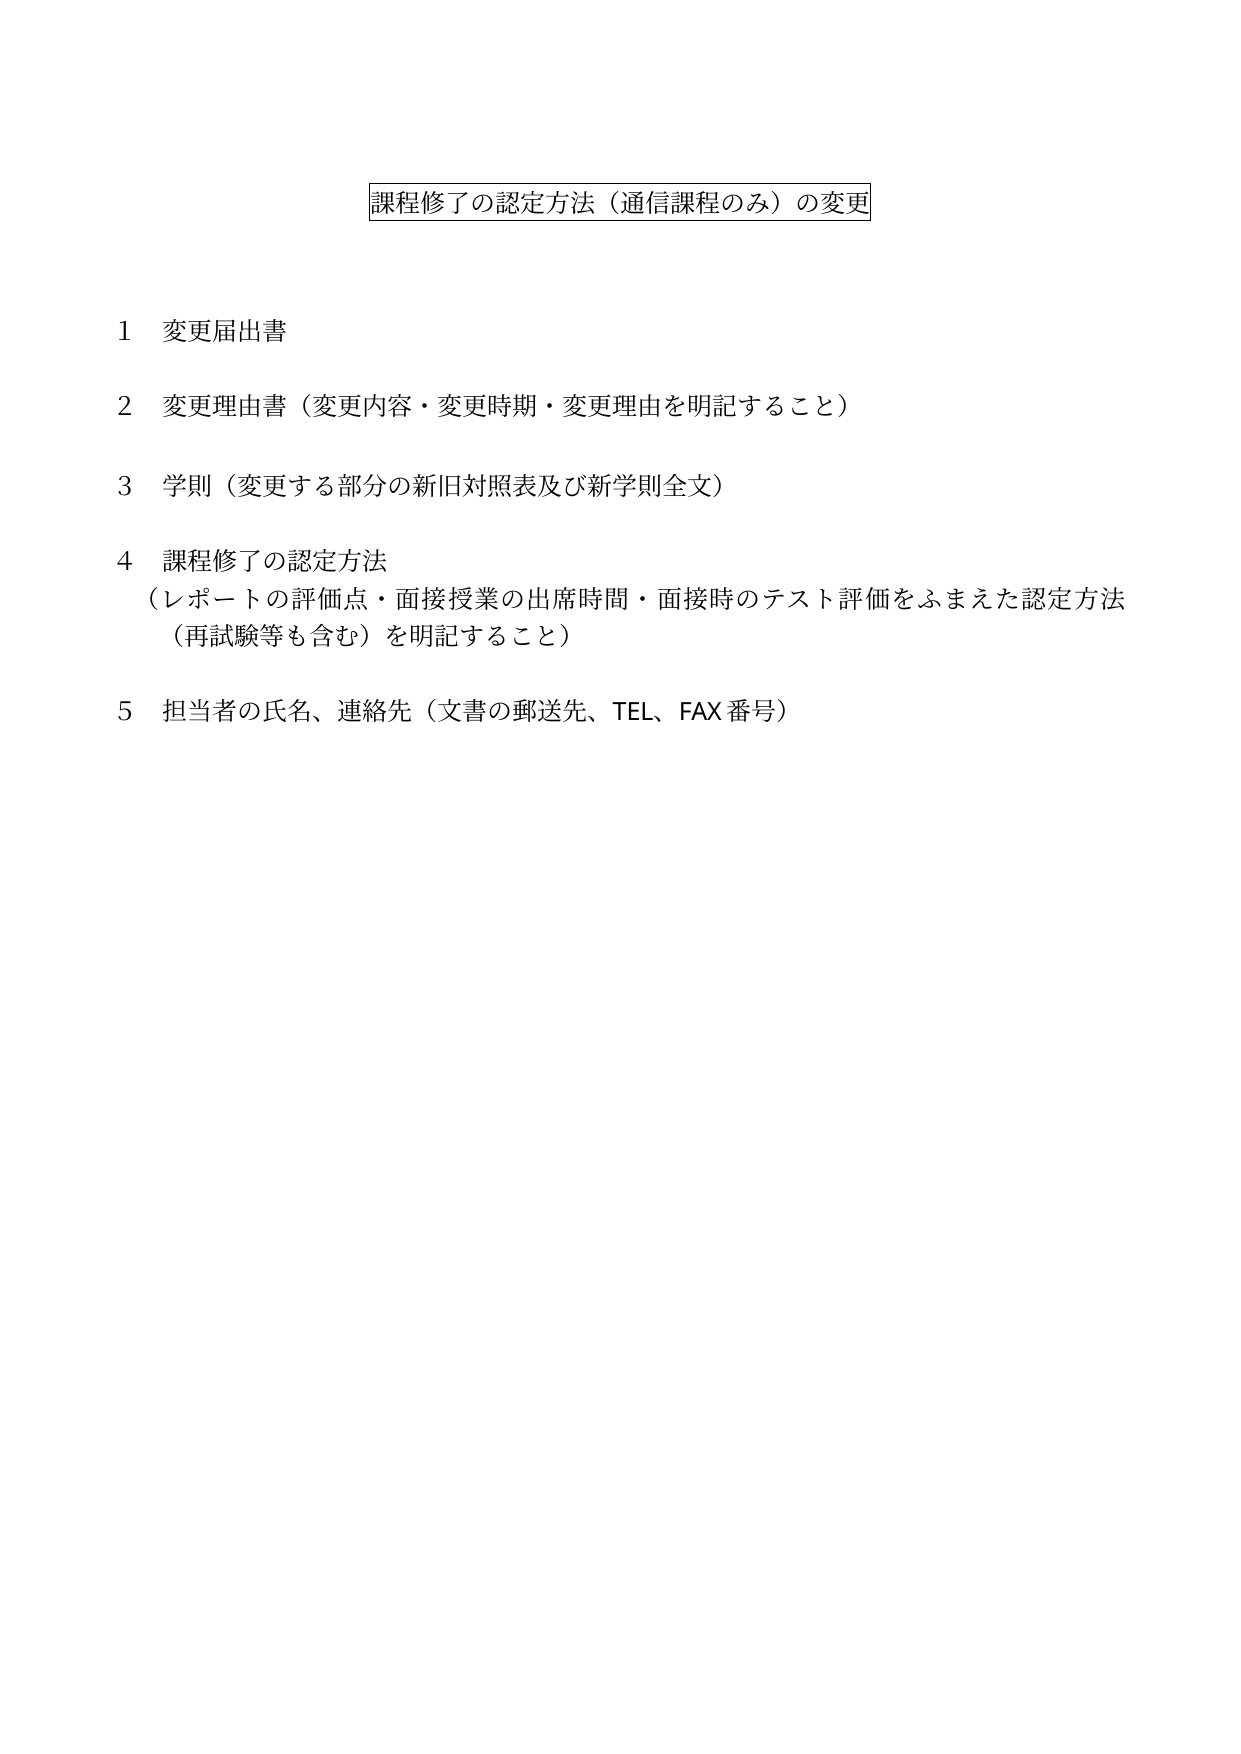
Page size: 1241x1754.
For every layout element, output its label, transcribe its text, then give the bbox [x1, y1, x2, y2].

text ３ 学則（変更する部分の新旧対照表及び新学則全文） [112, 466, 1128, 504]
text ４ 課程修了の認定方法 [112, 541, 1128, 579]
text 課程修了の認定方法（通信課程のみ）の変更 [112, 164, 1128, 239]
text （レポートの評価点・面接授業の出席時間・面接時のテスト評価をふまえた認定方法（再試験等も含む）を明記すること） [134, 579, 1128, 654]
text １ 変更届出書 [112, 311, 1128, 348]
text ２ 変更理由書（変更内容・変更時期・変更理由を明記すること） [112, 386, 1128, 423]
text ５ 担当者の氏名、連絡先（文書の郵送先、TEL、FAX番号） [112, 691, 1128, 729]
